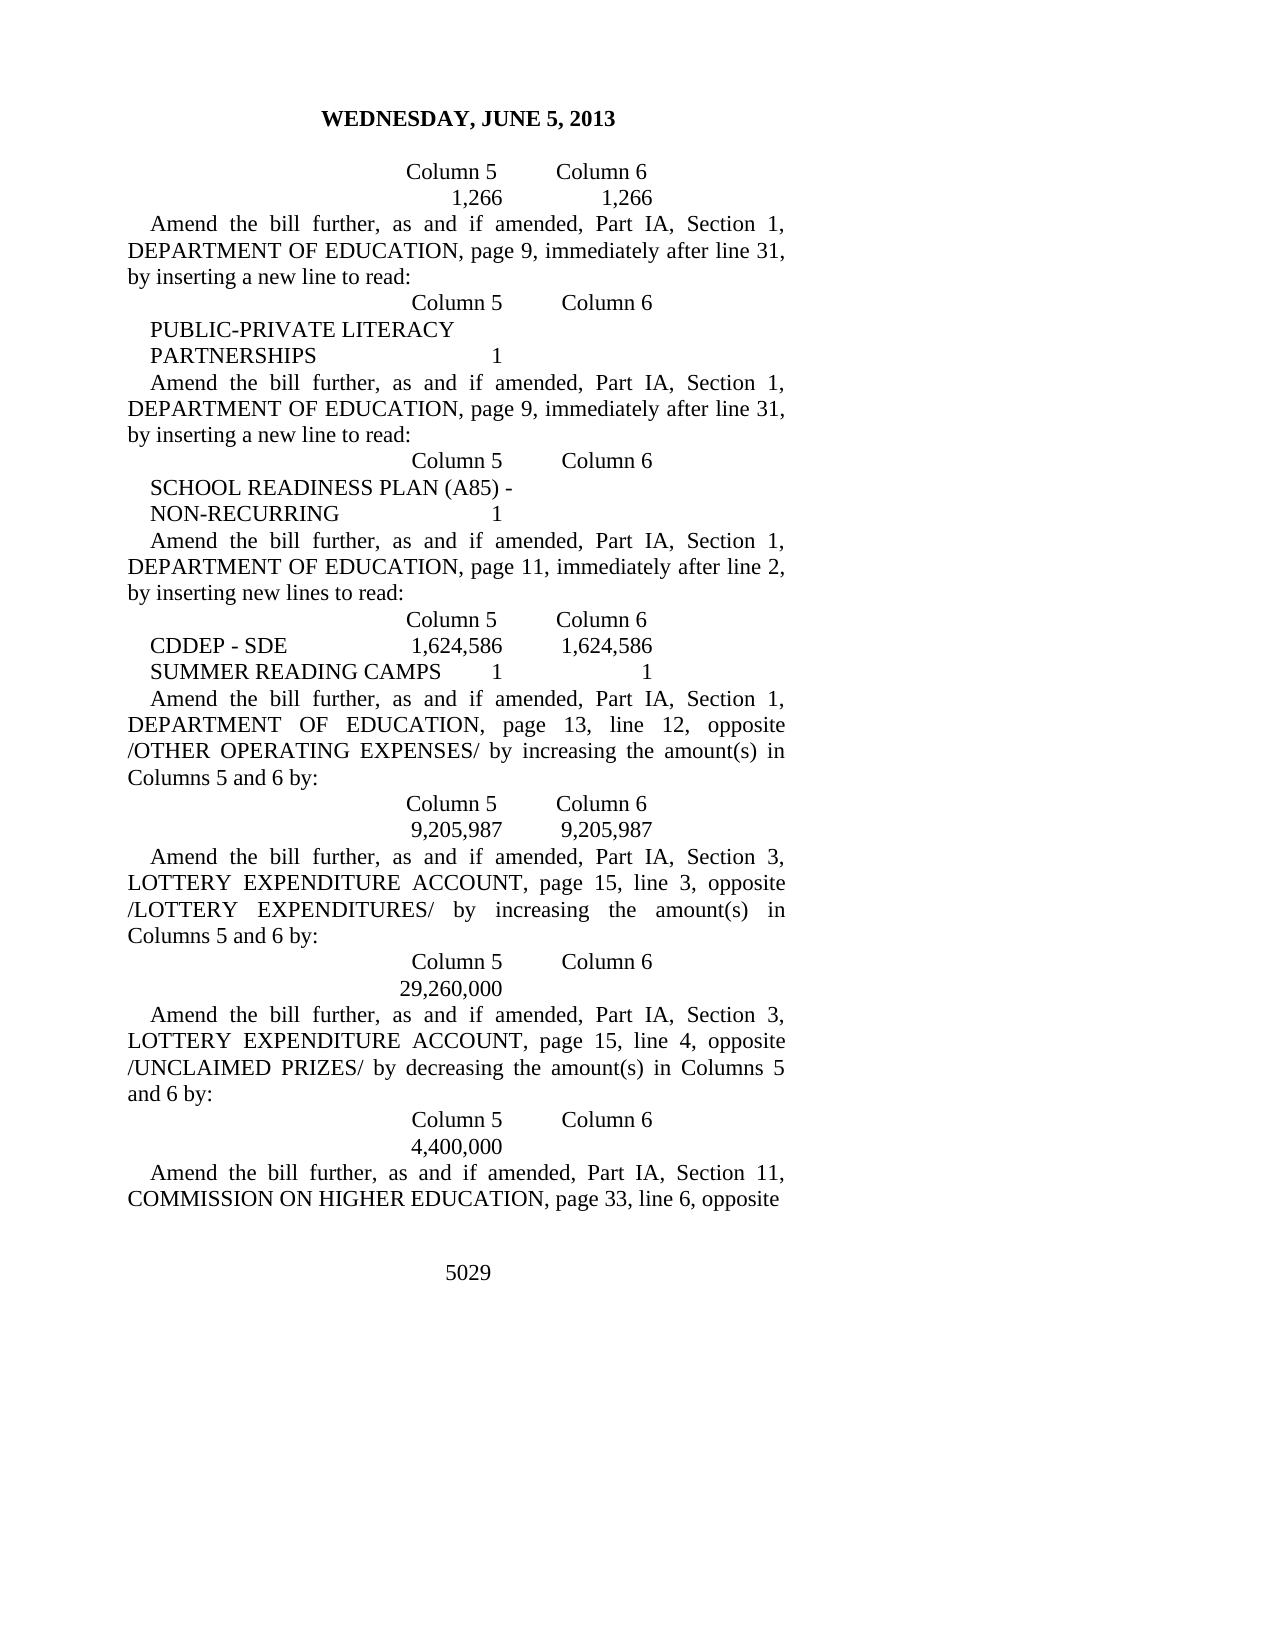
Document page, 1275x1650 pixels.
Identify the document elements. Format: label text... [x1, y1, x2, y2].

text Amend the bill further, as and if amended, Part IA, Section 11, COMMISSION ON HIGHER EDUCATION, page 33, line 6, opposite [127, 1159, 786, 1238]
text Amend the bill further, as and if amended, Part IA, Section 1, DEPARTMENT OF EDUCATION, page 9, immediately after line 31, by inserting a new line to read: [127, 368, 786, 448]
text Column 5 Column 6 [127, 289, 786, 316]
text Amend the bill further, as and if amended, Part IA, Section 1, DEPARTMENT OF EDUCATION, page 11, immediately after line 2, by inserting new lines to read: [127, 527, 786, 606]
text 9,205,987 9,205,987 [127, 817, 786, 843]
text Amend the bill further, as and if amended, Part IA, Section 3, LOTTERY EXPENDITURE ACCOUNT, page 15, line 3, opposite /LOTTERY EXPENDITURES/ by increasing the amount(s) in Columns 5 and 6 by: [127, 843, 786, 948]
text PUBLIC-PRIVATE LITERACY [127, 316, 786, 342]
text 1,266 1,266 [127, 184, 786, 210]
text 29,260,000 [127, 975, 786, 1001]
text Amend the bill further, as and if amended, Part IA, Section 3, LOTTERY EXPENDITURE ACCOUNT, page 15, line 4, opposite /UNCLAIMED PRIZES/ by decreasing the amount(s) in Columns 5 and 6 by: [127, 1001, 786, 1106]
text Column 5 Column 6 [127, 790, 786, 817]
text SUMMER READING CAMPS 1 1 [127, 658, 786, 685]
text Column 5 Column 6 [127, 948, 786, 975]
text NON-RECURRING 1 [127, 500, 786, 527]
text Column 5 Column 6 [127, 606, 786, 632]
text Amend the bill further, as and if amended, Part IA, Section 1, DEPARTMENT OF EDUCATION, page 13, line 12, opposite /OTHER OPERATING EXPENSES/ by increasing the amount(s) in Columns 5 and 6 by: [127, 685, 786, 790]
text SCHOOL READINESS PLAN (A85) - [127, 474, 786, 500]
text CDDEP - SDE 1,624,586 1,624,586 [127, 632, 786, 658]
text Column 5 Column 6 [127, 158, 786, 184]
text Column 5 Column 6 [127, 448, 786, 474]
text PARTNERSHIPS 1 [127, 342, 786, 368]
text 4,400,000 [127, 1133, 786, 1159]
text Column 5 Column 6 [127, 1106, 786, 1133]
text Amend the bill further, as and if amended, Part IA, Section 1, DEPARTMENT OF EDUCATION, page 9, immediately after line 31, by inserting a new line to read: [127, 210, 786, 289]
